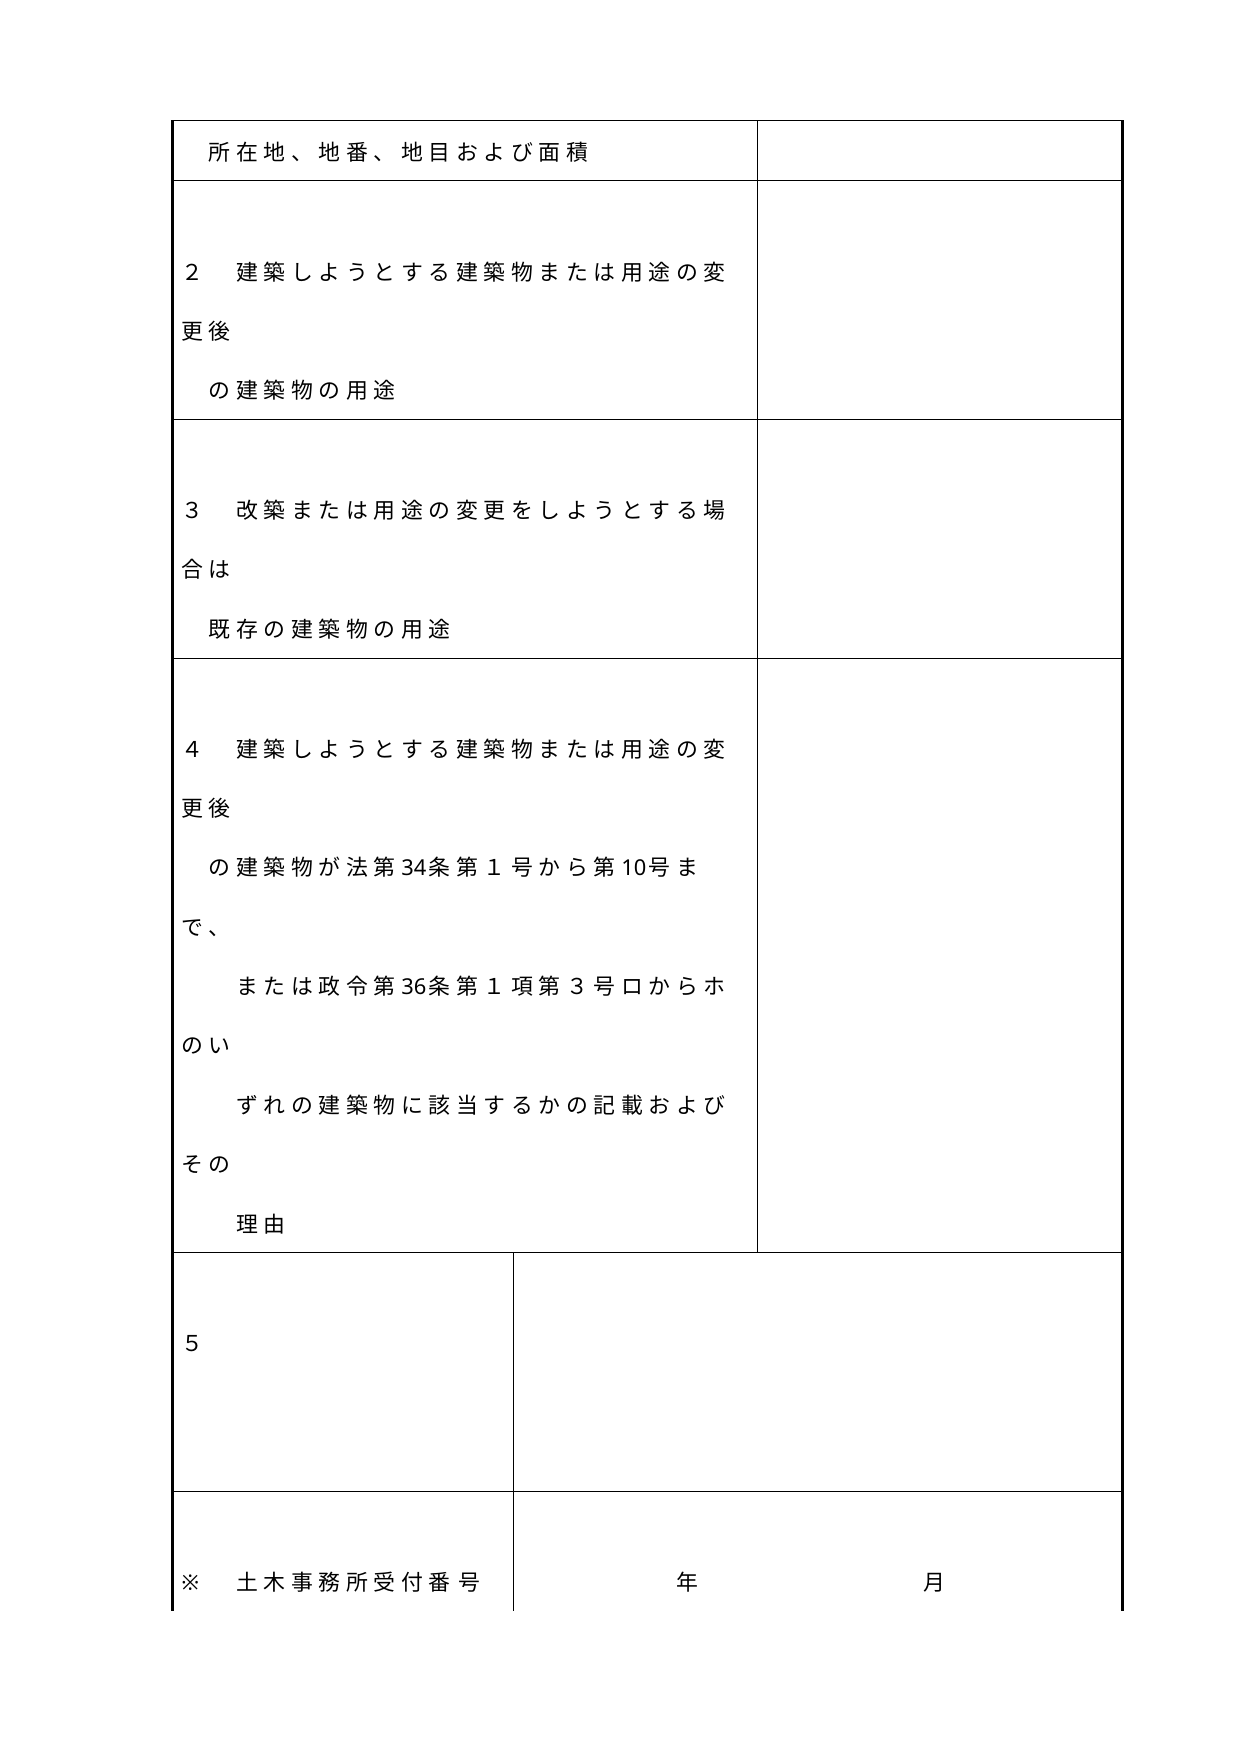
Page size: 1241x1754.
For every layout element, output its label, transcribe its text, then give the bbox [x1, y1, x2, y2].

table_cell [514, 1253, 1121, 1491]
table_cell ３ 改築または用途の変更をしようとする場合は 既存の建築物の用途 [174, 420, 757, 657]
table_cell [758, 420, 1121, 657]
table_cell ※ 土木事務所受付番号 [174, 1492, 513, 1611]
table_cell ４ 建築しようとする建築物または用途の変更後 の建築物が法第34条第１号から第10号まで、 または政令第36条第１項第３号ロからホのい ずれの建築物に該当するかの記載およびその 理由 [174, 659, 757, 1252]
table_cell [758, 121, 1121, 180]
table_cell [758, 659, 1121, 1252]
table_cell ２ 建築しようとする建築物または用途の変更後 の建築物の用途 [174, 181, 757, 419]
table_cell ５ [174, 1253, 513, 1491]
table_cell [174, 121, 757, 180]
table_cell [758, 181, 1121, 419]
table_cell 年 月 日 第 号 [514, 1492, 1121, 1611]
